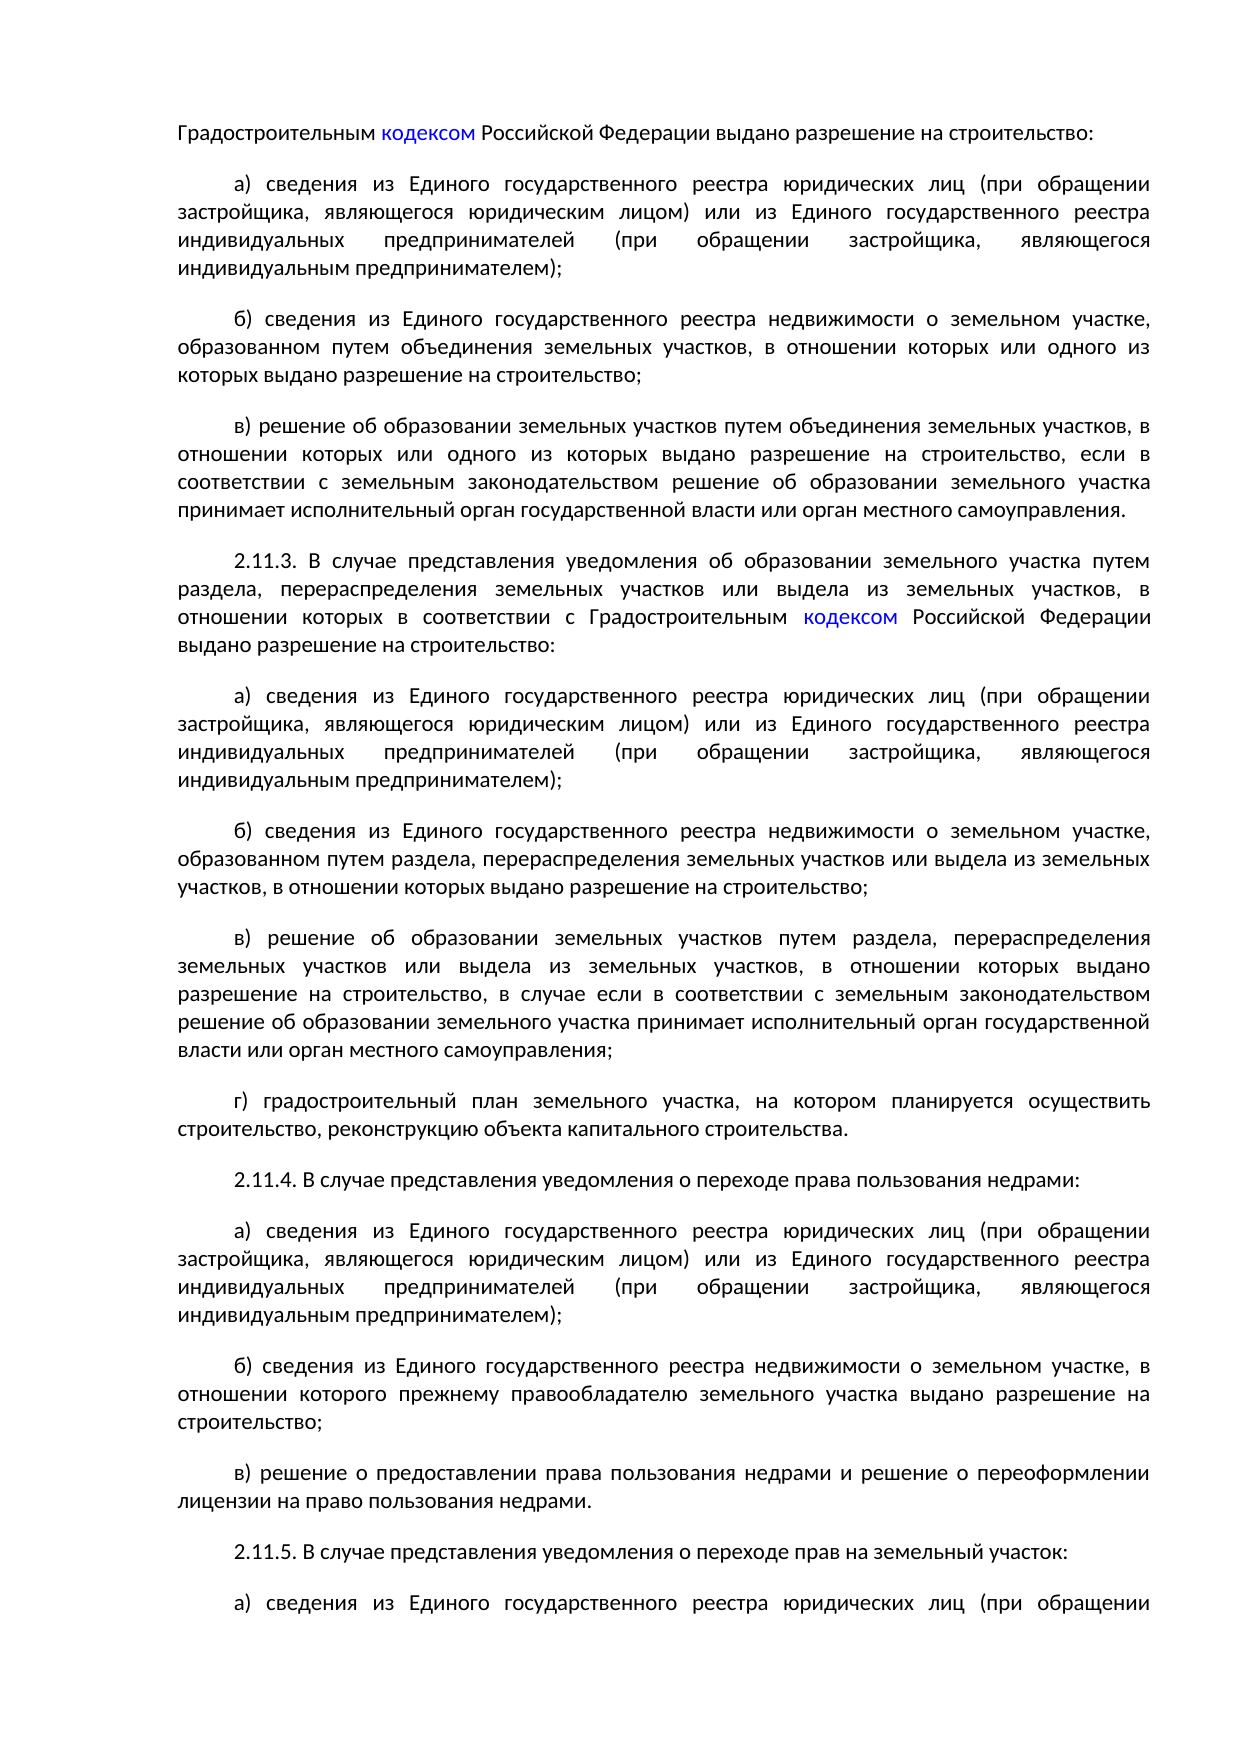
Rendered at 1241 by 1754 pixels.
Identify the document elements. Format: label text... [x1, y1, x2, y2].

text в) решение об образовании земельных участков путем объединения земельных участков, в отношении которых или одного из которых выдано разрешение на строительство, если в соответствии с земельным законодательством решение об образовании земельного участка принимает исполнительный орган государственной власти или орган местного самоуправления. [177, 411, 1152, 523]
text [177, 118, 1152, 146]
text б) сведения из Единого государственного реестра недвижимости о земельном участке, образованном путем объединения земельных участков, в отношении которых или одного из которых выдано разрешение на строительство; [177, 304, 1152, 388]
text б) сведения из Единого государственного реестра недвижимости о земельном участке, в отношении которого прежнему правообладателю земельного участка выдано разрешение на строительство; [177, 1351, 1152, 1435]
text 2.11.5. В случае представления уведомления о переходе прав на земельный участок: [177, 1537, 1152, 1565]
text г) градостроительный план земельного участка, на котором планируется осуществить строительство, реконструкцию объекта капитального строительства. [177, 1086, 1152, 1142]
text в) решение о предоставлении права пользования недрами и решение о переоформлении лицензии на право пользования недрами. [177, 1458, 1152, 1514]
text б) сведения из Единого государственного реестра недвижимости о земельном участке, образованном путем раздела, перераспределения земельных участков или выдела из земельных участков, в отношении которых выдано разрешение на строительство; [177, 816, 1152, 900]
text 2.11.4. В случае представления уведомления о переходе права пользования недрами: [177, 1165, 1152, 1193]
text 2.11.3. В случае представления уведомления об образовании земельного участка путем раздела, перераспределения земельных участков или выдела из земельных участков, в отношении которых в соответствии с Градостроительным кодексом Российской Федерации выдано разрешение на строительство: [177, 546, 1152, 658]
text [177, 1588, 1152, 1616]
text в) решение об образовании земельных участков путем раздела, перераспределения земельных участков или выдела из земельных участков, в отношении которых выдано разрешение на строительство, в случае если в соответствии с земельным законодательством решение об образовании земельного участка принимает исполнительный орган государственной власти или орган местного самоуправления; [177, 923, 1152, 1063]
